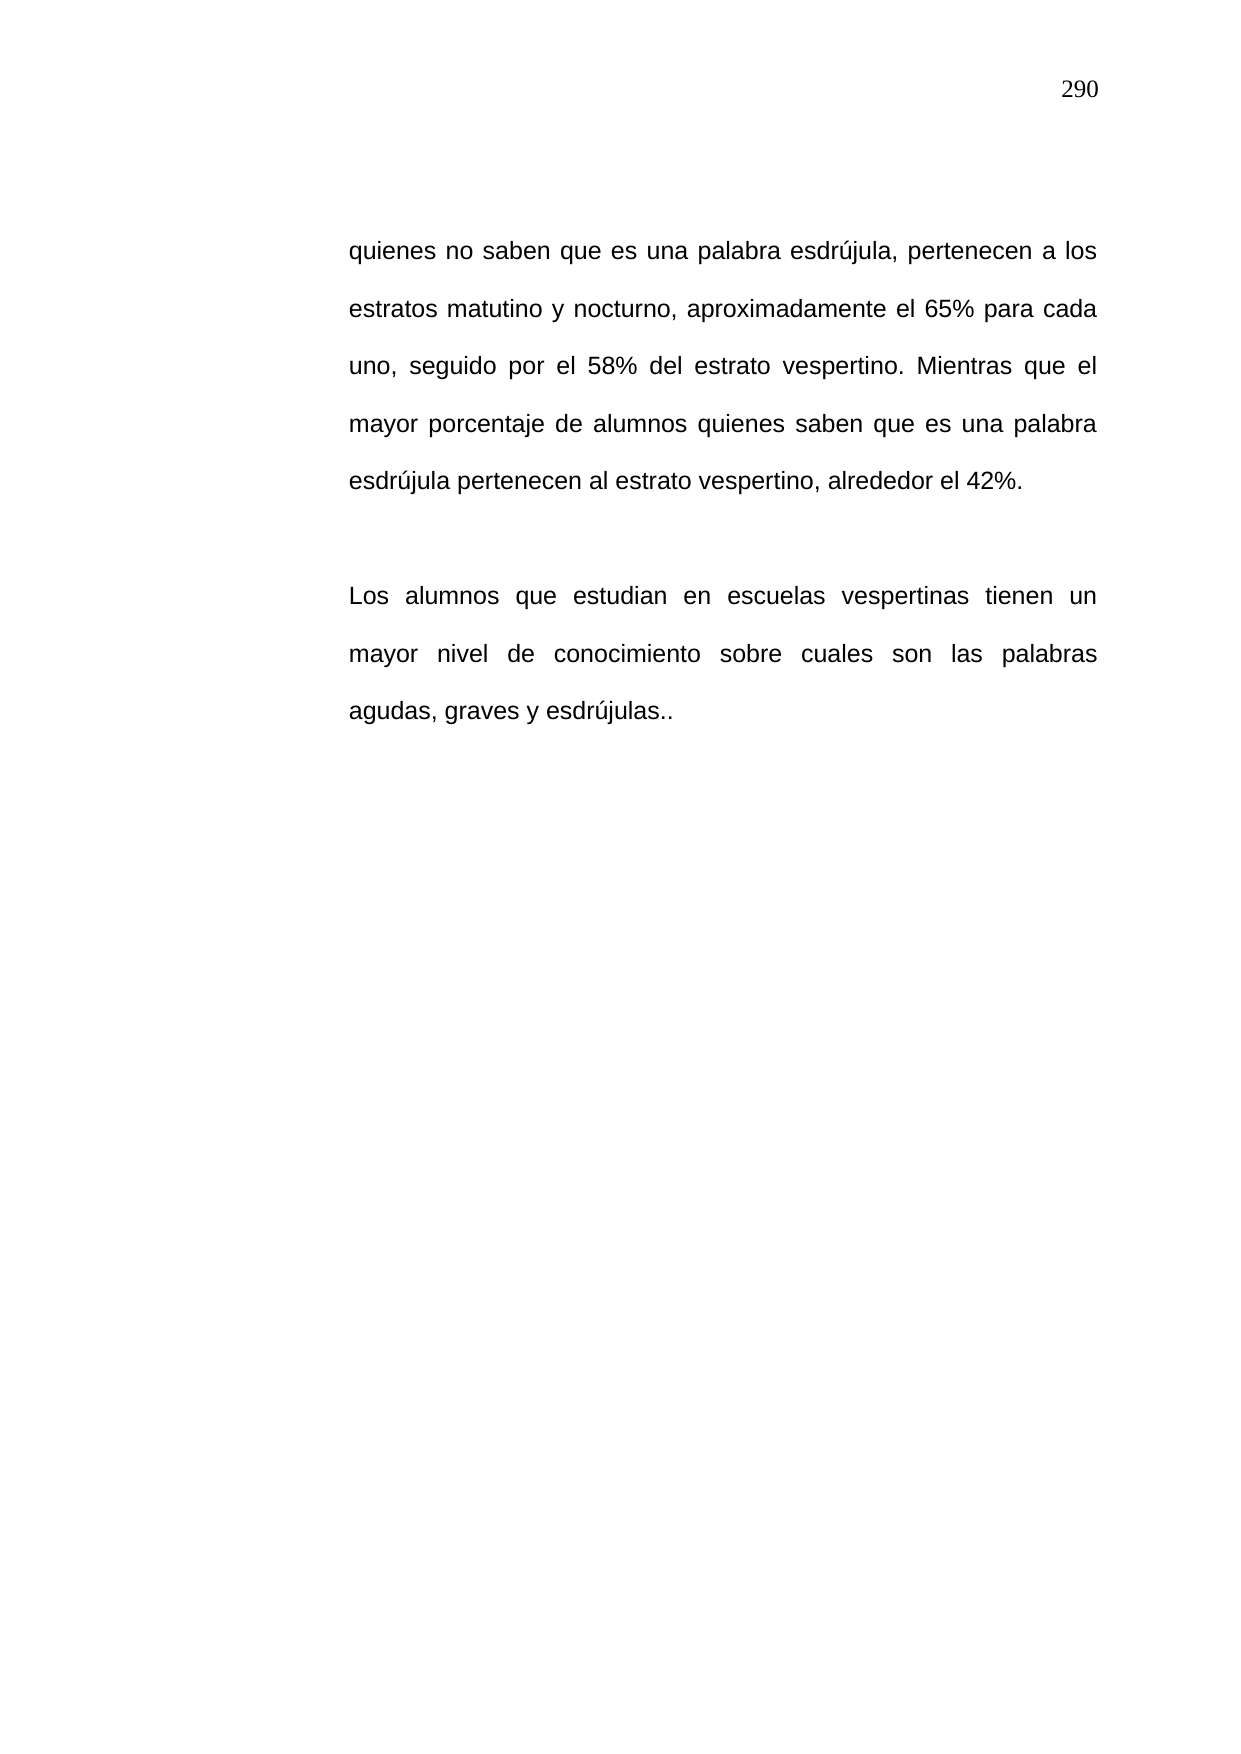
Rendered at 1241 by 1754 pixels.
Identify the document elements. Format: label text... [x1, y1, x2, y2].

text Los alumnos que estudian en escuelas vespertinas tienen un mayor nivel de conocimiento sobre cuales son las palabras agudas, graves y esdrújulas.. [349, 581, 1098, 725]
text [349, 236, 1098, 495]
